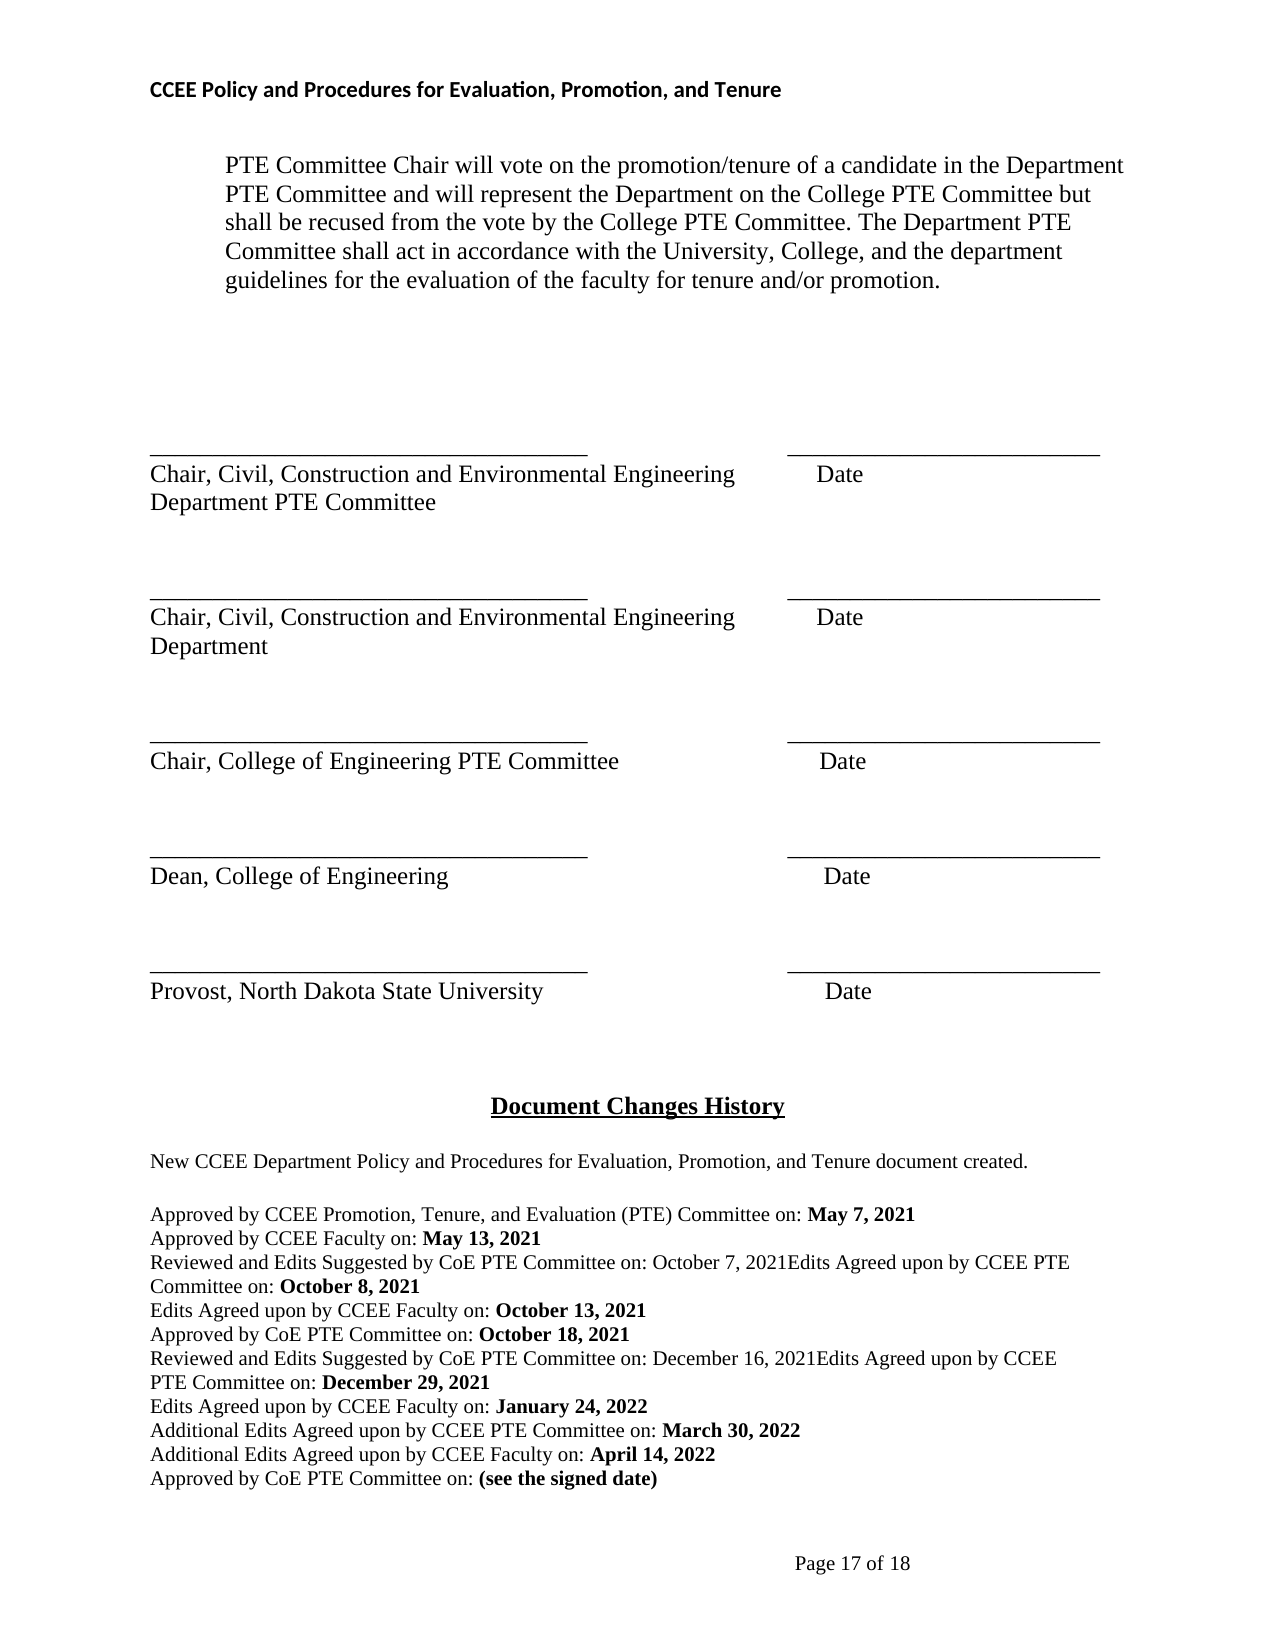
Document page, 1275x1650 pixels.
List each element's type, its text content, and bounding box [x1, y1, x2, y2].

text Additional Edits Agreed upon by CCEE Faculty on: April 14, 2022 [150, 1442, 1082, 1466]
text Chair, College of Engineering PTE Committee Date [150, 746, 1125, 775]
text Dean, College of Engineering Date [150, 861, 1125, 890]
text Edits Agreed upon by CCEE Faculty on: October 13, 2021 [150, 1298, 1082, 1322]
text ___________________________________ _________________________ [150, 717, 1125, 746]
text Document Changes History [150, 1091, 1125, 1120]
text ___________________________________ _________________________ [150, 832, 1125, 861]
text Chair, Civil, Construction and Environmental Engineering Date [150, 459, 1125, 487]
text ___________________________________ _________________________ [150, 947, 1125, 976]
text Approved by CoE PTE Committee on: October 18, 2021 [150, 1322, 1082, 1346]
text Approved by CCEE Faculty on: May 13, 2021 [150, 1226, 1082, 1250]
text ___________________________________ _________________________ [150, 574, 1125, 602]
text Edits Agreed upon by CCEE Faculty on: January 24, 2022 [150, 1394, 1082, 1418]
text Additional Edits Agreed upon by CCEE PTE Committee on: March 30, 2022 [150, 1418, 1082, 1442]
text Provost, North Dakota State University Date [150, 976, 1125, 1005]
text Department [150, 631, 1125, 660]
text Department PTE Committee [150, 487, 1125, 516]
text Approved by CCEE Promotion, Tenure, and Evaluation (PTE) Committee on: May 7, 2021 [150, 1202, 1082, 1226]
text Reviewed and Edits Suggested by CoE PTE Committee on: December 16, 2021Edits Agreed upon by CCEE PTE Committee on: December 29, 2021 [150, 1346, 1082, 1394]
text ___________________________________ _________________________ [150, 430, 1125, 459]
text Chair, Civil, Construction and Environmental Engineering Date [150, 602, 1125, 631]
text Approved by CoE PTE Committee on: (see the signed date) [150, 1466, 1082, 1490]
text New CCEE Department Policy and Procedures for Evaluation, Promotion, and Tenure document created. [150, 1149, 1082, 1173]
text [225, 150, 1125, 294]
text Reviewed and Edits Suggested by CoE PTE Committee on: October 7, 2021Edits Agreed upon by CCEE PTE Committee on: October 8, 2021 [150, 1250, 1082, 1298]
